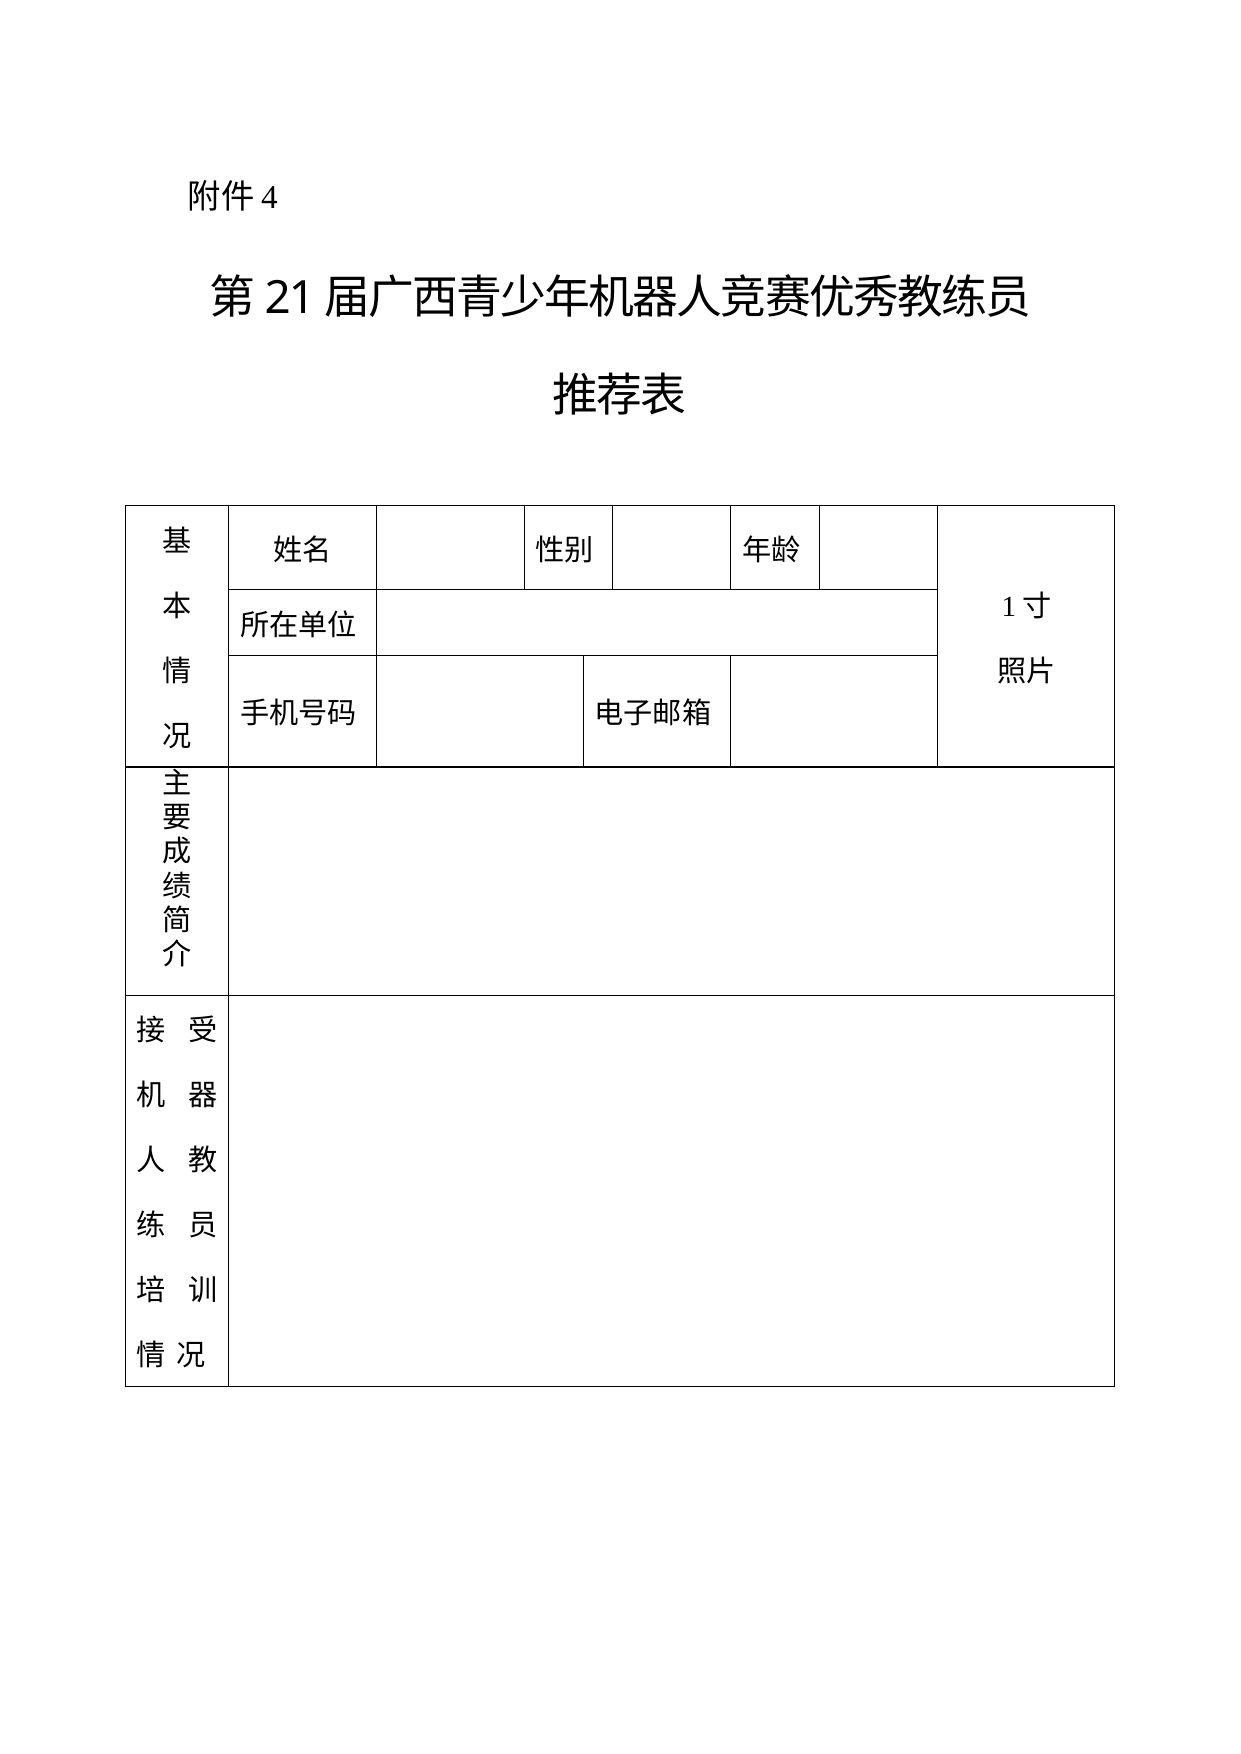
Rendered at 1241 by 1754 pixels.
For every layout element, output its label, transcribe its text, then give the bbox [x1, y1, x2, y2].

table_header 性别 [525, 506, 612, 589]
table_header [613, 506, 730, 589]
table_cell [731, 656, 937, 766]
table_cell 所在单位 [229, 590, 376, 655]
table_header 基 本 情 况 [126, 506, 228, 766]
table_cell 电子邮箱 [584, 656, 730, 766]
table_header 1寸 照片 [938, 506, 1114, 766]
table_cell 主 要 成 绩 简 介 [126, 768, 228, 994]
text 第21届广西青少年机器人竞赛优秀教练员推荐表 [187, 245, 1053, 440]
table_cell [377, 590, 937, 655]
table_cell [229, 996, 1114, 1386]
table_header [820, 506, 937, 589]
table_cell 接受机器人教练员培训情 况 [126, 996, 228, 1386]
table_header [377, 506, 524, 589]
table_header 姓名 [229, 506, 376, 589]
table_cell [377, 656, 583, 766]
table_header 年龄 [731, 506, 819, 589]
text 附件4 [187, 162, 994, 220]
table_cell 手机号码 [229, 656, 376, 766]
table_cell [229, 768, 1114, 994]
